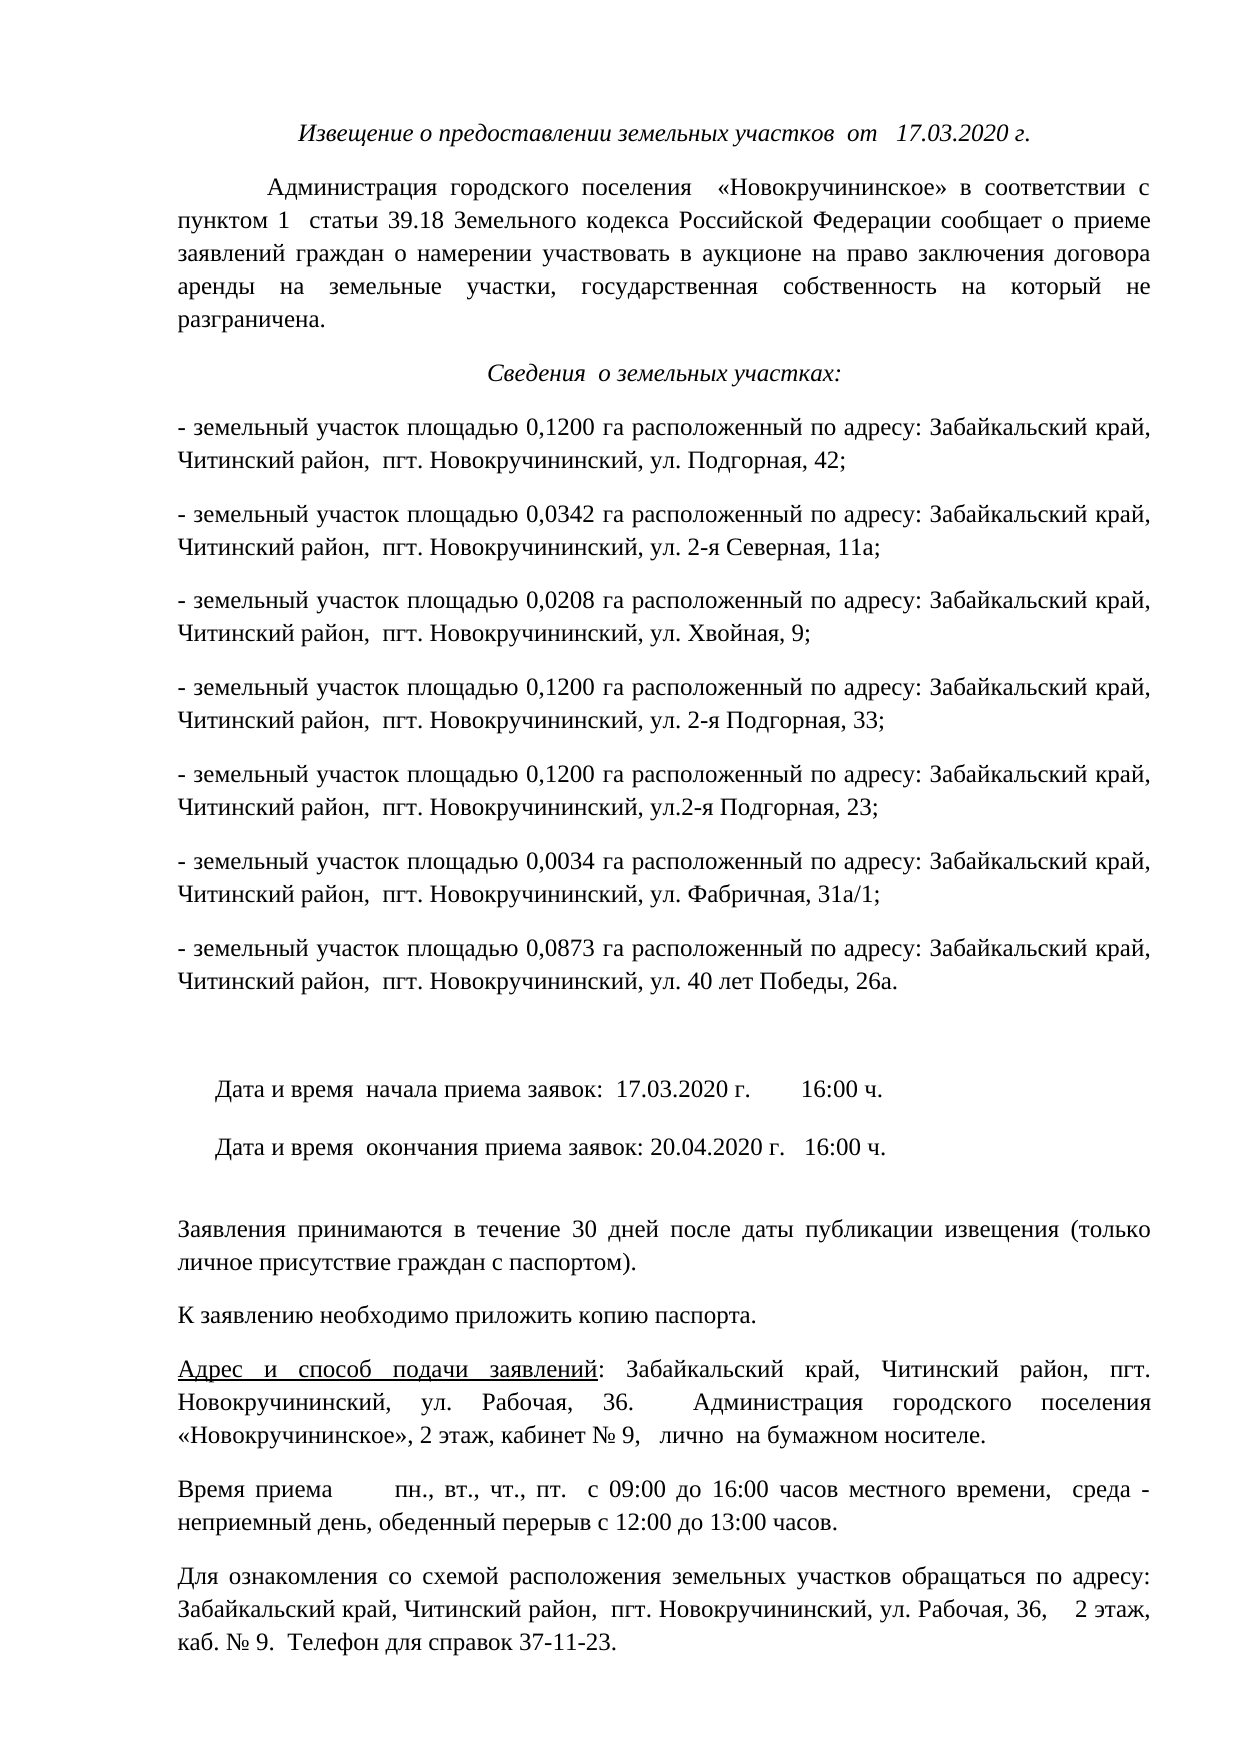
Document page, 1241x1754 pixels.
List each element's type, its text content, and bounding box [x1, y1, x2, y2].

text - земельный участок площадью 0,1200 га расположенный по адресу: Забайкальский край, Читинский район, пгт. Новокручининский, ул.2-я Подгорная, 23; [177, 759, 1152, 821]
text Извещение о предоставлении земельных участков от 17.03.2020 г. [177, 118, 1152, 147]
text Сведения о земельных участках: [177, 358, 1152, 387]
text Адрес и способ подачи заявлений: Забайкальский край, Читинский район, пгт. Новокручининский, ул. Рабочая, 36. Администрация городского поселения «Новокручининское», 2 этаж, кабинет № 9, лично на бумажном носителе. [177, 1354, 1152, 1449]
text Дата и время окончания приема заявок: 20.04.2020 г. 16:00 ч. [215, 1132, 1152, 1161]
text Администрация городского поселения «Новокручининское» в соответствии с пунктом 1 статьи 39.18 Земельного кодекса Российской Федерации сообщает о приеме заявлений граждан о намерении участвовать в аукционе на право заключения договора аренды на земельные участки, государственная собственность на который не разграничена. [177, 172, 1152, 271]
text - земельный участок площадью 0,1200 га расположенный по адресу: Забайкальский край, Читинский район, пгт. Новокручининский, ул. 2-я Подгорная, 33; [177, 672, 1152, 734]
text - земельный участок площадью 0,0034 га расположенный по адресу: Забайкальский край, Читинский район, пгт. Новокручининский, ул. Фабричная, 31а/1; [177, 846, 1152, 908]
text - земельный участок площадью 0,0342 га расположенный по адресу: Забайкальский край, Читинский район, пгт. Новокручининский, ул. 2-я Северная, 11а; [177, 499, 1152, 560]
text К заявлению необходимо приложить копию паспорта. [177, 1301, 1152, 1329]
text Время приема пн., вт., чт., пт. с 09:00 до 16:00 часов местного времени, среда -неприемный день, обеденный перерыв с 12:00 до 13:00 часов. [177, 1474, 1152, 1536]
text Дата и время начала приема заявок: 17.03.2020 г. 16:00 ч. [177, 1074, 1152, 1103]
text Заявления принимаются в течение 30 дней после даты публикации извещения (только личное присутствие граждан с паспортом). [177, 1214, 1152, 1275]
text Администрация городского поселения «Новокручининское» в соответствии с пунктом 1 статьи 39.18 Земельного кодекса Российской Федерации сообщает о приеме заявлений граждан о намерении участвовать в аукционе на право заключения договора аренды на земельные участки, государственная собственность на который не разграничена. [177, 300, 1152, 333]
text - земельный участок площадью 0,0873 га расположенный по адресу: Забайкальский край, Читинский район, пгт. Новокручининский, ул. 40 лет Победы, 26а. [177, 933, 1152, 995]
text Для ознакомления со схемой расположения земельных участков обращаться по адресу: Забайкальский край, Читинский район, пгт. Новокручининский, ул. Рабочая, 36, 2 этаж, каб. № 9. Телефон для справок 37-11-23. [177, 1561, 1152, 1656]
text - земельный участок площадью 0,0208 га расположенный по адресу: Забайкальский край, Читинский район, пгт. Новокручининский, ул. Хвойная, 9; [177, 586, 1152, 647]
text - земельный участок площадью 0,1200 га расположенный по адресу: Забайкальский край, Читинский район, пгт. Новокручининский, ул. Подгорная, 42; [177, 412, 1152, 473]
